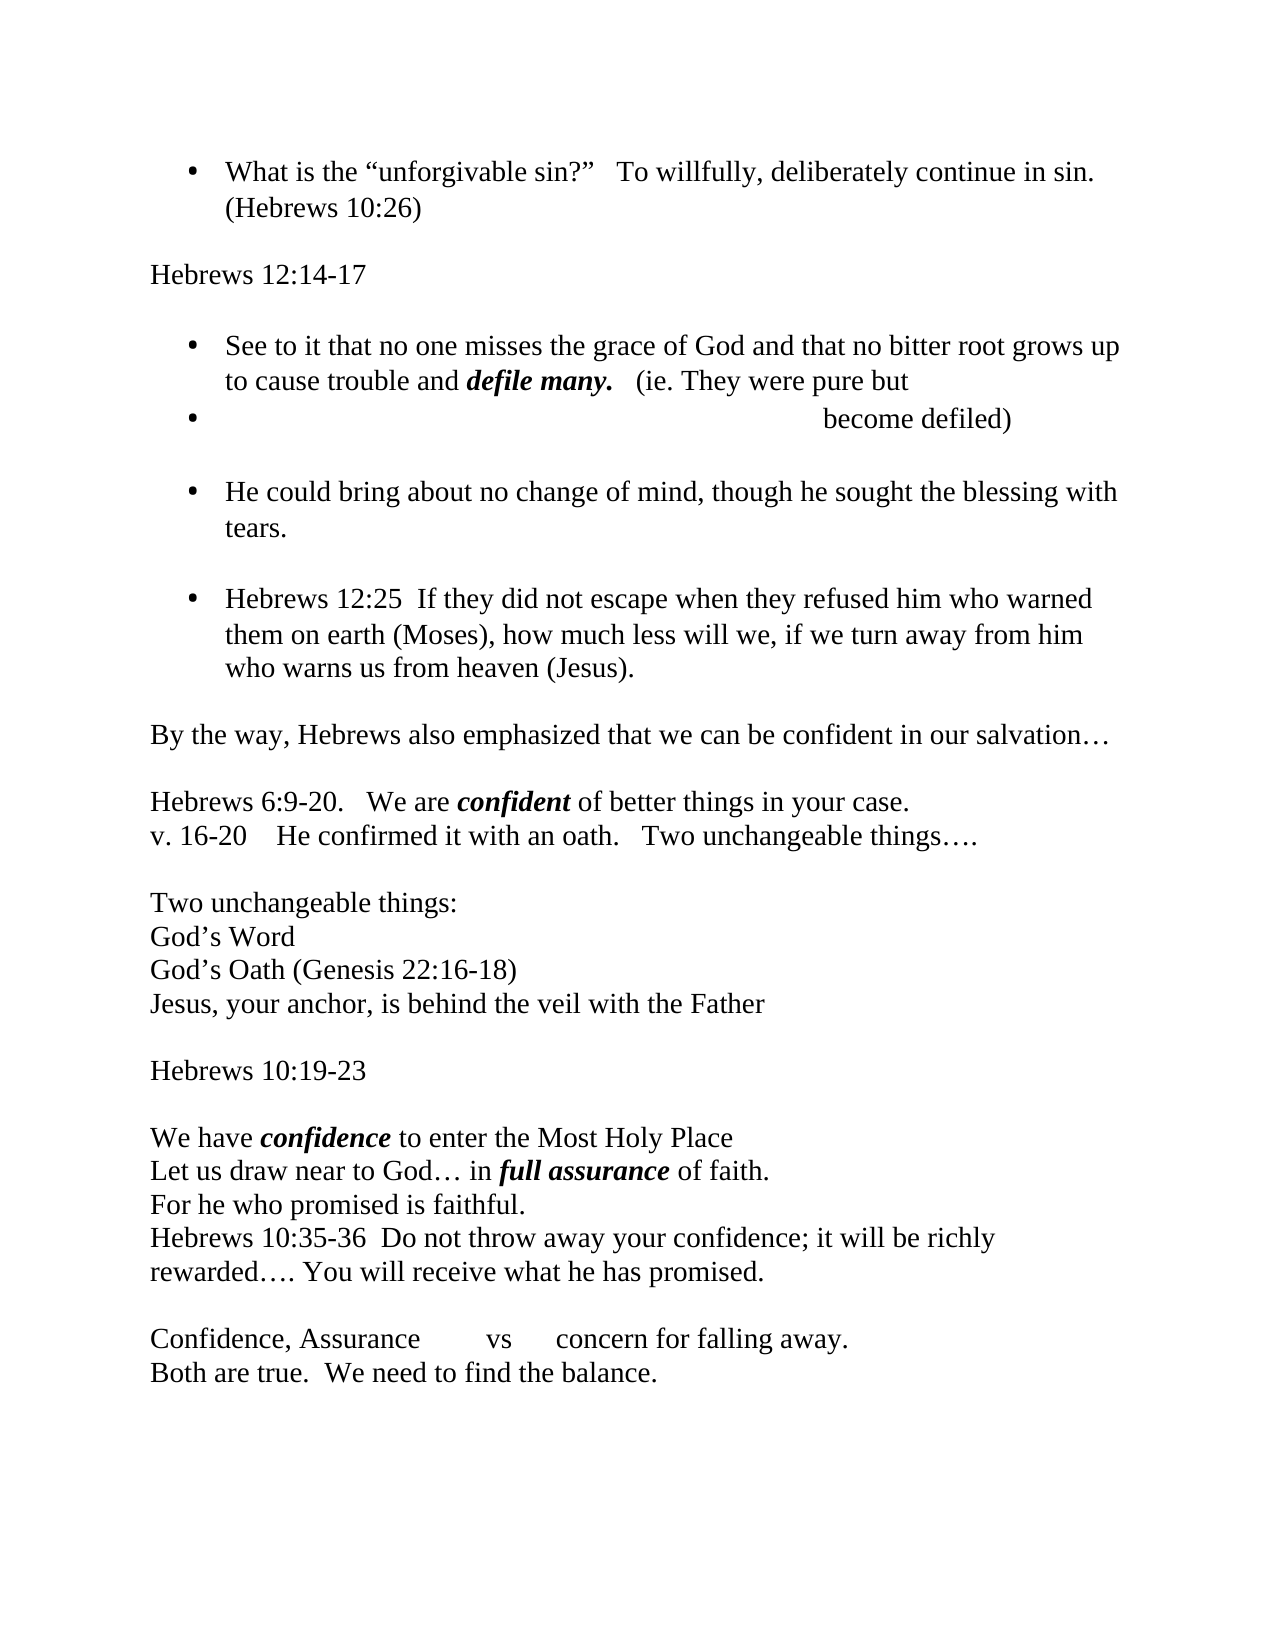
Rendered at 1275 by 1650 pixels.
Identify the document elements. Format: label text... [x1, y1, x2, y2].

text Hebrews 10:35-36 Do not throw away your confidence; it will be richly rewarded…. You will receive what he has promised. [150, 1221, 1125, 1288]
text Confidence, Assurance vs concern for falling away. [150, 1321, 1125, 1355]
text Hebrews 12:14-17 [150, 257, 1125, 290]
list He could bring about no change of mind, though he sought the blessing with tears. [187, 470, 1125, 543]
list What is the “unforgivable sin?” To willfully, deliberately continue in sin. (Hebrews 10:26) [187, 150, 1125, 223]
text Hebrews 10:19-23 [150, 1053, 1125, 1086]
list Hebrews 12:25 If they did not escape when they refused him who warned them on earth (Moses), how much less will we, if we turn away from him who warns us from heaven (Jesus). [187, 577, 1125, 684]
text For he who promised is faithful. [150, 1187, 1125, 1221]
list See to it that no one misses the grace of God and that no bitter root grows up to cause trouble and defile many. (ie. They were pure but [187, 324, 1125, 397]
text By the way, Hebrews also emphasized that we can be confident in our salvation… [150, 717, 1125, 751]
text Jesus, your anchor, is behind the veil with the Father [150, 986, 1125, 1019]
text Let us draw near to God… in full assurance of faith. [150, 1153, 1125, 1187]
text God’s Oath (Genesis 22:16-18) [150, 952, 1125, 986]
text God’s Word [150, 919, 1125, 952]
text v. 16-20 He confirmed it with an oath. Two unchangeable things…. [150, 818, 1125, 852]
list become defiled) [187, 397, 1125, 437]
text Both are true. We need to find the balance. [150, 1355, 1125, 1388]
text Hebrews 6:9-20. We are confident of better things in your case. [150, 784, 1125, 818]
text Two unchangeable things: [150, 885, 1125, 919]
text We have confidence to enter the Most Holy Place [150, 1120, 1125, 1153]
